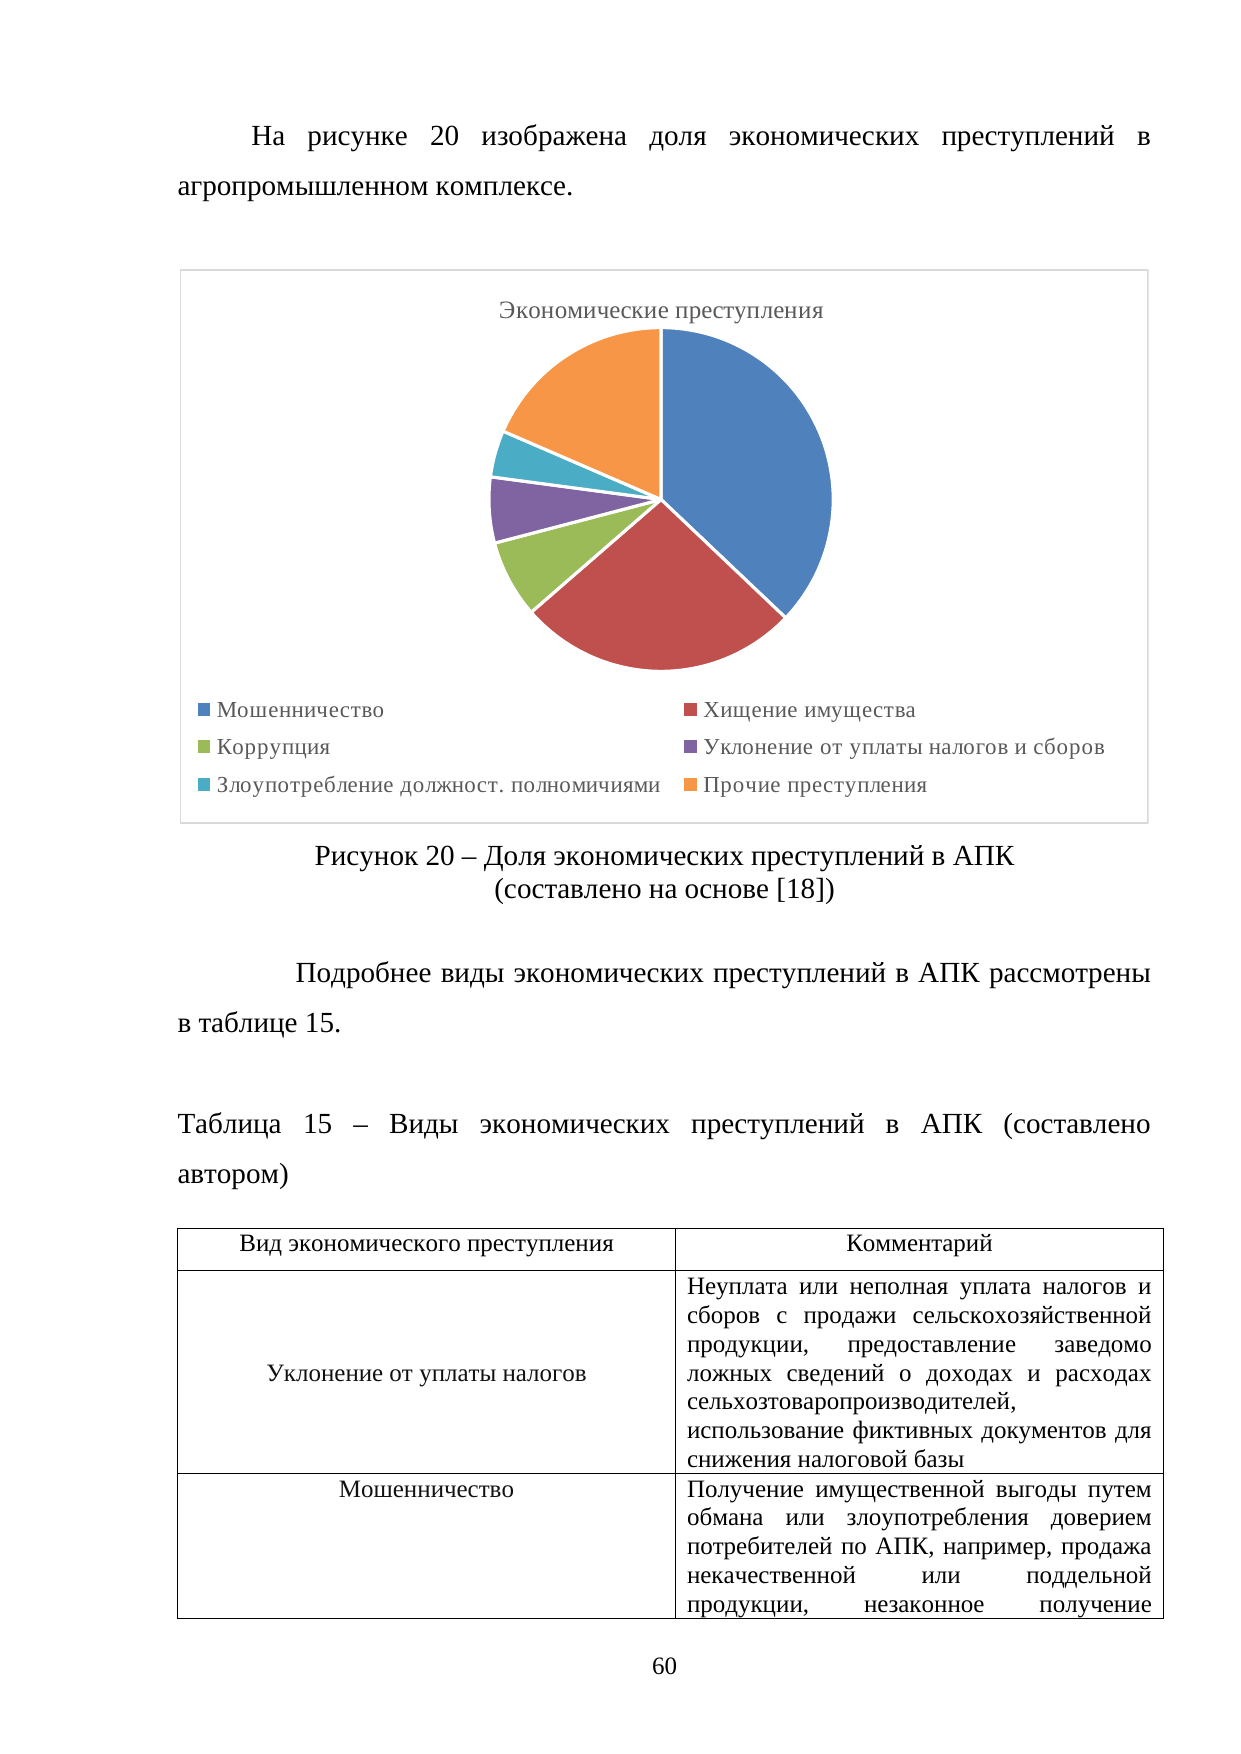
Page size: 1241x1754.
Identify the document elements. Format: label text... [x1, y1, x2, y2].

table_header Комментарий [676, 1229, 1163, 1270]
table_cell Мошенничество [178, 1474, 675, 1617]
list (составлено на основе [18]) [177, 871, 1152, 905]
table_cell Уклонение от уплаты налогов [178, 1271, 675, 1473]
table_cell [676, 1474, 1163, 1617]
list На рисунке 20 изображена доля экономических преступлений в агропромышленном комплексе. [177, 118, 1152, 202]
list Подробнее виды экономических преступлений в АПК рассмотрены в таблице 15. [177, 955, 1152, 1039]
list Таблица 15 – Виды экономических преступлений в АПК (составлено автором) [177, 1106, 1152, 1190]
list Рисунок 20 – Доля экономических преступлений в АПК [177, 838, 1152, 871]
table_cell Неуплата или неполная уплата налогов и сборов с продажи сельскохозяйственной продукции, предоставление заведомо ложных сведений о доходах и расходах сельхозтоваропроизводителей, использование фиктивных документов для снижения налоговой базы [676, 1271, 1163, 1473]
table_header Вид экономического преступления [178, 1229, 675, 1270]
